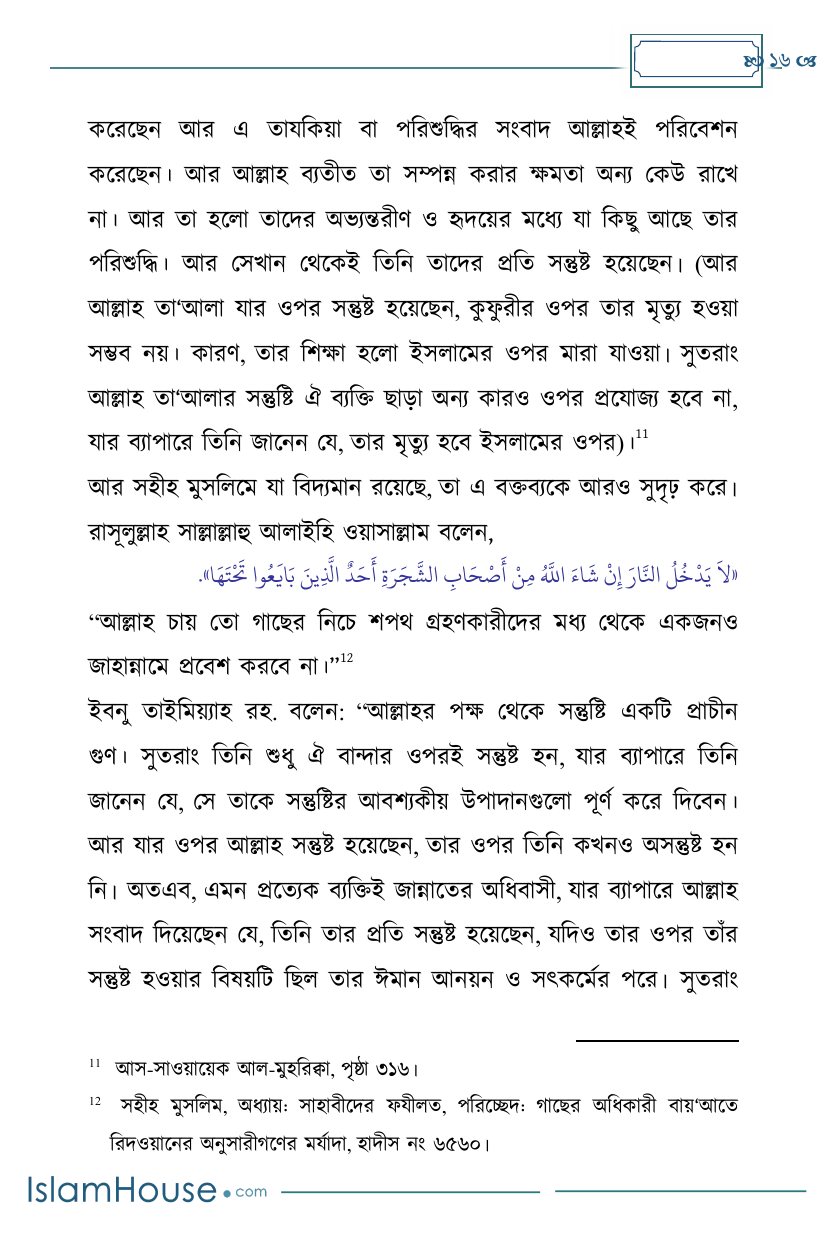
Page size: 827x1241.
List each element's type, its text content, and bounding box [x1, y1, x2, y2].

text আর সহীহ মুসলিমে যা বিদ্যমান রয়েছে, তা এ বক্তব্যকে আরও সুদৃঢ় করে। রাসূলুল্লাহ সাল্লাল্লাহু আলাইহি ওয়াসাল্লাম বলেন, [89, 465, 738, 551]
picture [548, 1170, 807, 1208]
text “আল্লাহ চায় তো গাছের নিচে শপথ গ্রহণকারীদের মধ্য থেকে একজনও জাহান্নামে প্রবেশ করবে না।” [89, 600, 738, 686]
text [89, 107, 738, 462]
text «لاَ يَدْخُلُ النَّارَ إِنْ شَاءَ اللَّهُ مِنْ أَصْحَابِ الشَّجَرَةِ أَحَدٌ الَّذِينَ بَايَعُوا تَحْتَهَا». [89, 554, 738, 596]
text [89, 689, 738, 999]
picture [20, 1171, 541, 1209]
